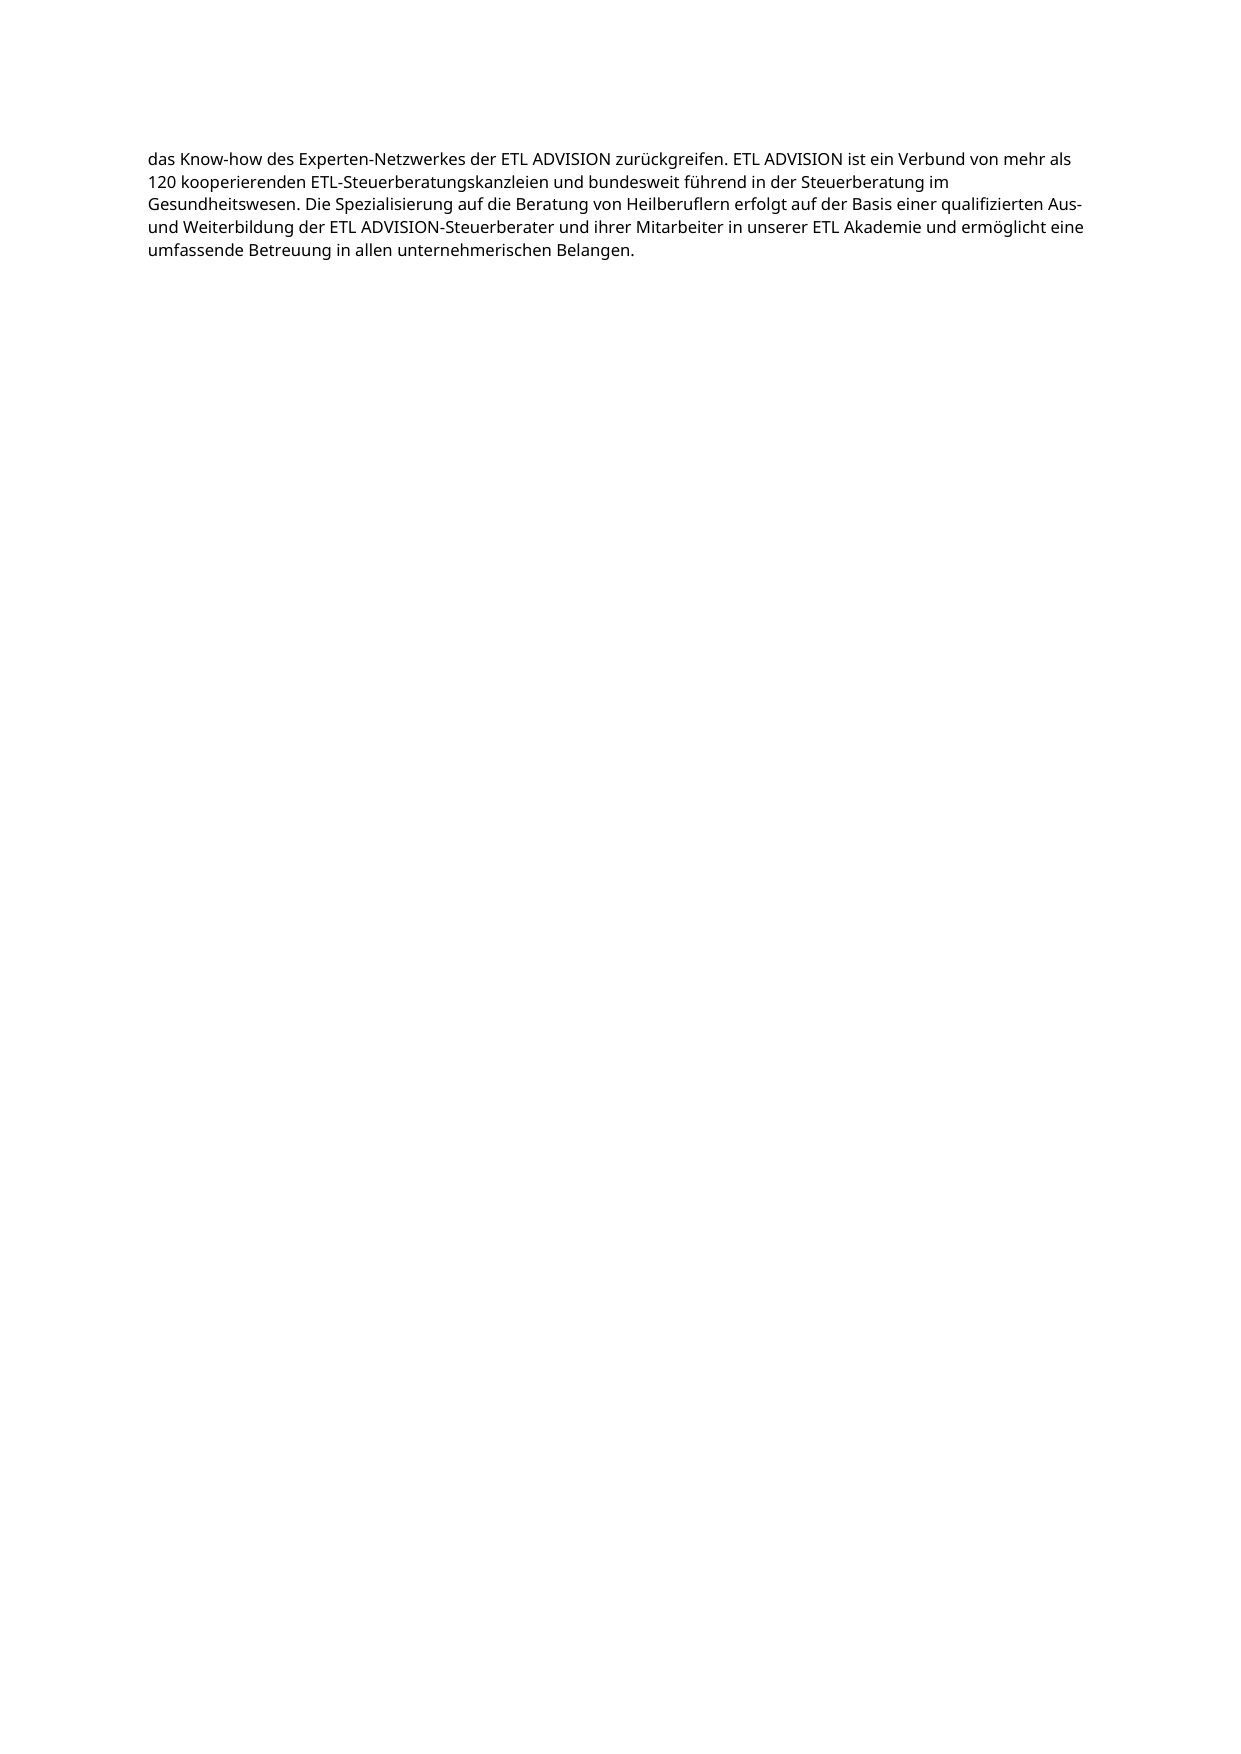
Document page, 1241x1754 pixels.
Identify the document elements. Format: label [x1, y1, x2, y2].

text [148, 148, 1093, 261]
